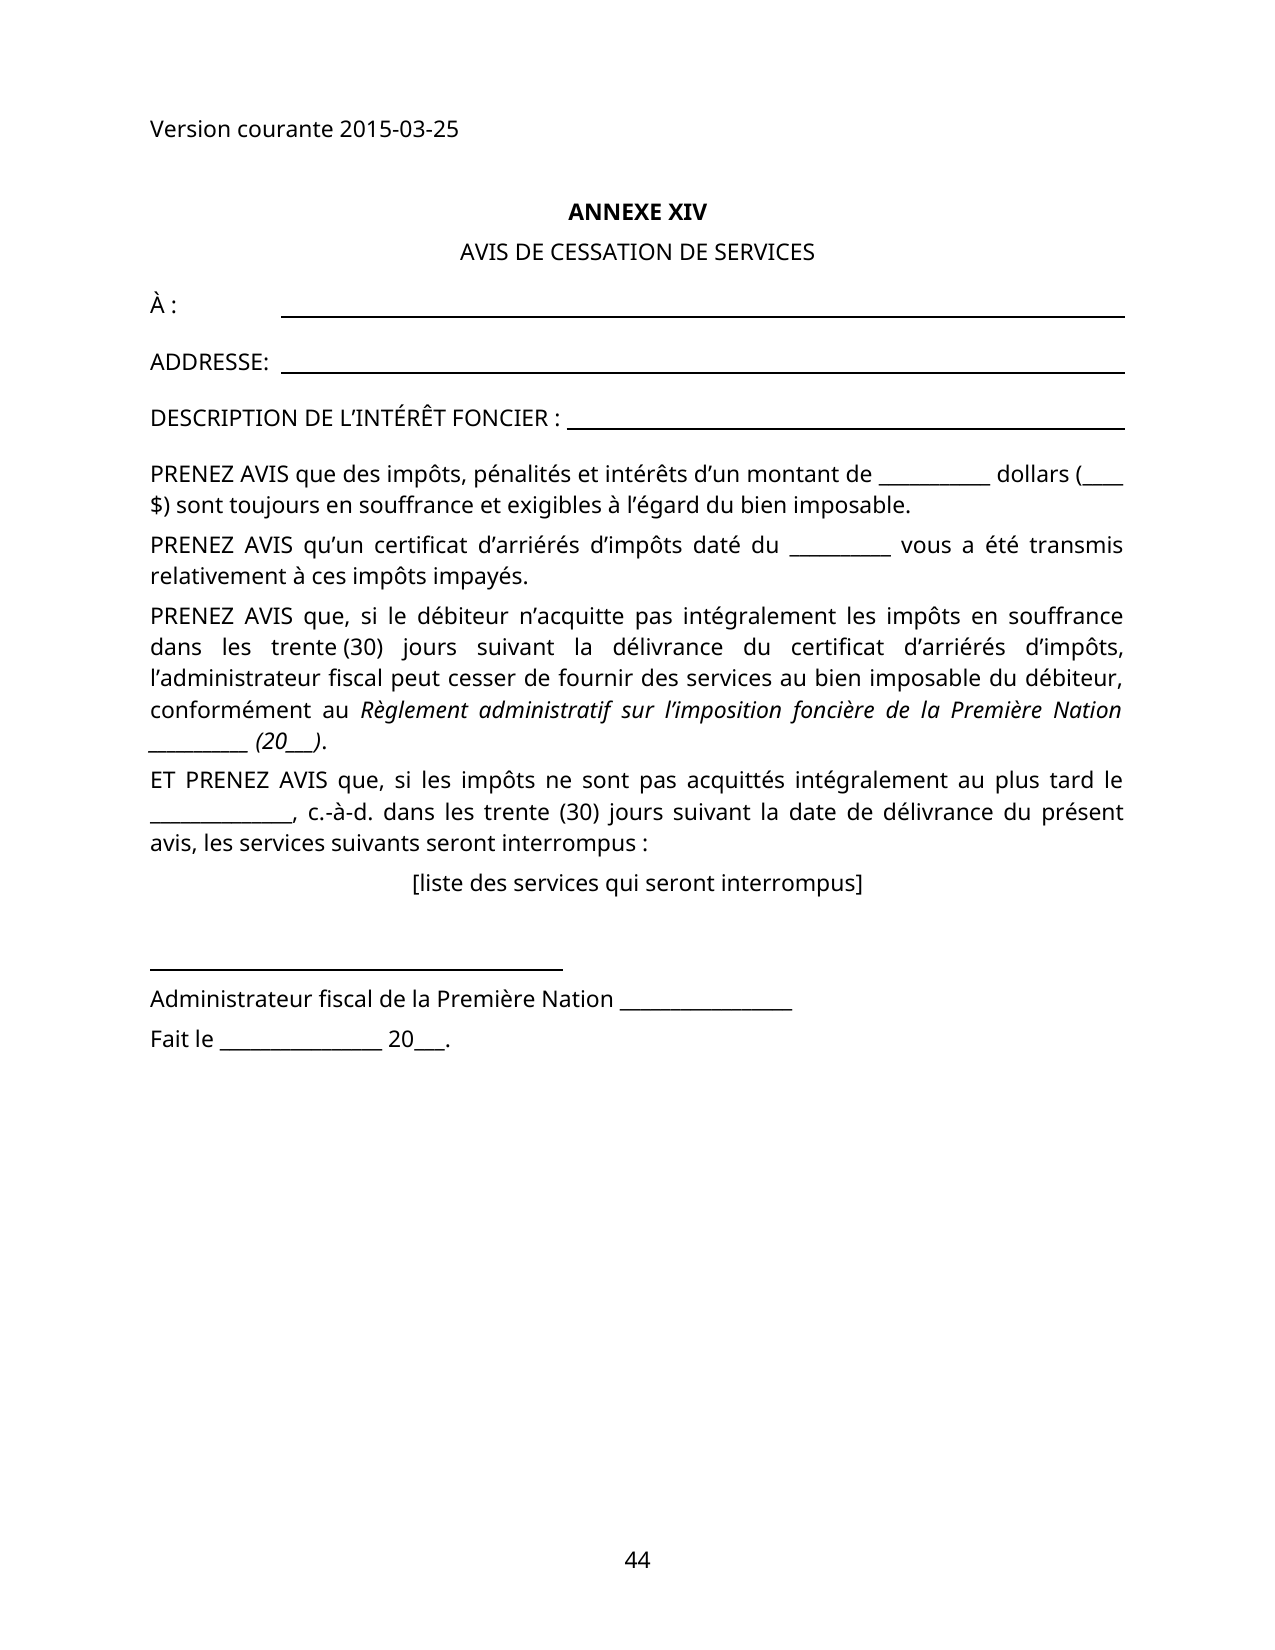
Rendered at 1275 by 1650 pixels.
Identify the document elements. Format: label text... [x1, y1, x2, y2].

text Administrateur fiscal de la Première Nation _________________ [150, 983, 1125, 1014]
text ADDRESSE: [150, 346, 1125, 377]
text À : [150, 289, 1125, 321]
text ANNEXE XIV [150, 196, 1125, 227]
text PRENEZ AVIS que, si le débiteur n’acquitte pas intégralement les impôts en souffrance dans les trente (30) jours suivant la délivrance du certificat d’arriérés d’impôts, l’administrateur fiscal peut cesser de fournir des services au bien imposable du débiteur, conformément au Règlement administratif sur l’imposition foncière de la Première Nation ___________ (20___). [150, 600, 1125, 756]
text PRENEZ AVIS qu’un certificat d’arriérés d’impôts daté du __________ vous a été transmis relativement à ces impôts impayés. [150, 529, 1125, 591]
text DESCRIPTION DE L’INTÉRÊT FONCIER : [150, 402, 1125, 433]
text PRENEZ AVIS que des impôts, pénalités et intérêts d’un montant de ___________ dollars (____ $) sont toujours en souffrance et exigibles à l’égard du bien imposable. [150, 458, 1125, 521]
text Fait le ________________ 20___. [150, 1023, 1125, 1054]
text AVIS DE CESSATION DE SERVICES [150, 236, 1125, 267]
text ET PRENEZ AVIS que, si les impôts ne sont pas acquittés intégralement au plus tard le ______________, c.-à-d. dans les trente (30) jours suivant la date de délivrance du présent avis, les services suivants seront interrompus : [150, 764, 1125, 858]
text [liste des services qui seront interrompus] [150, 866, 1125, 898]
